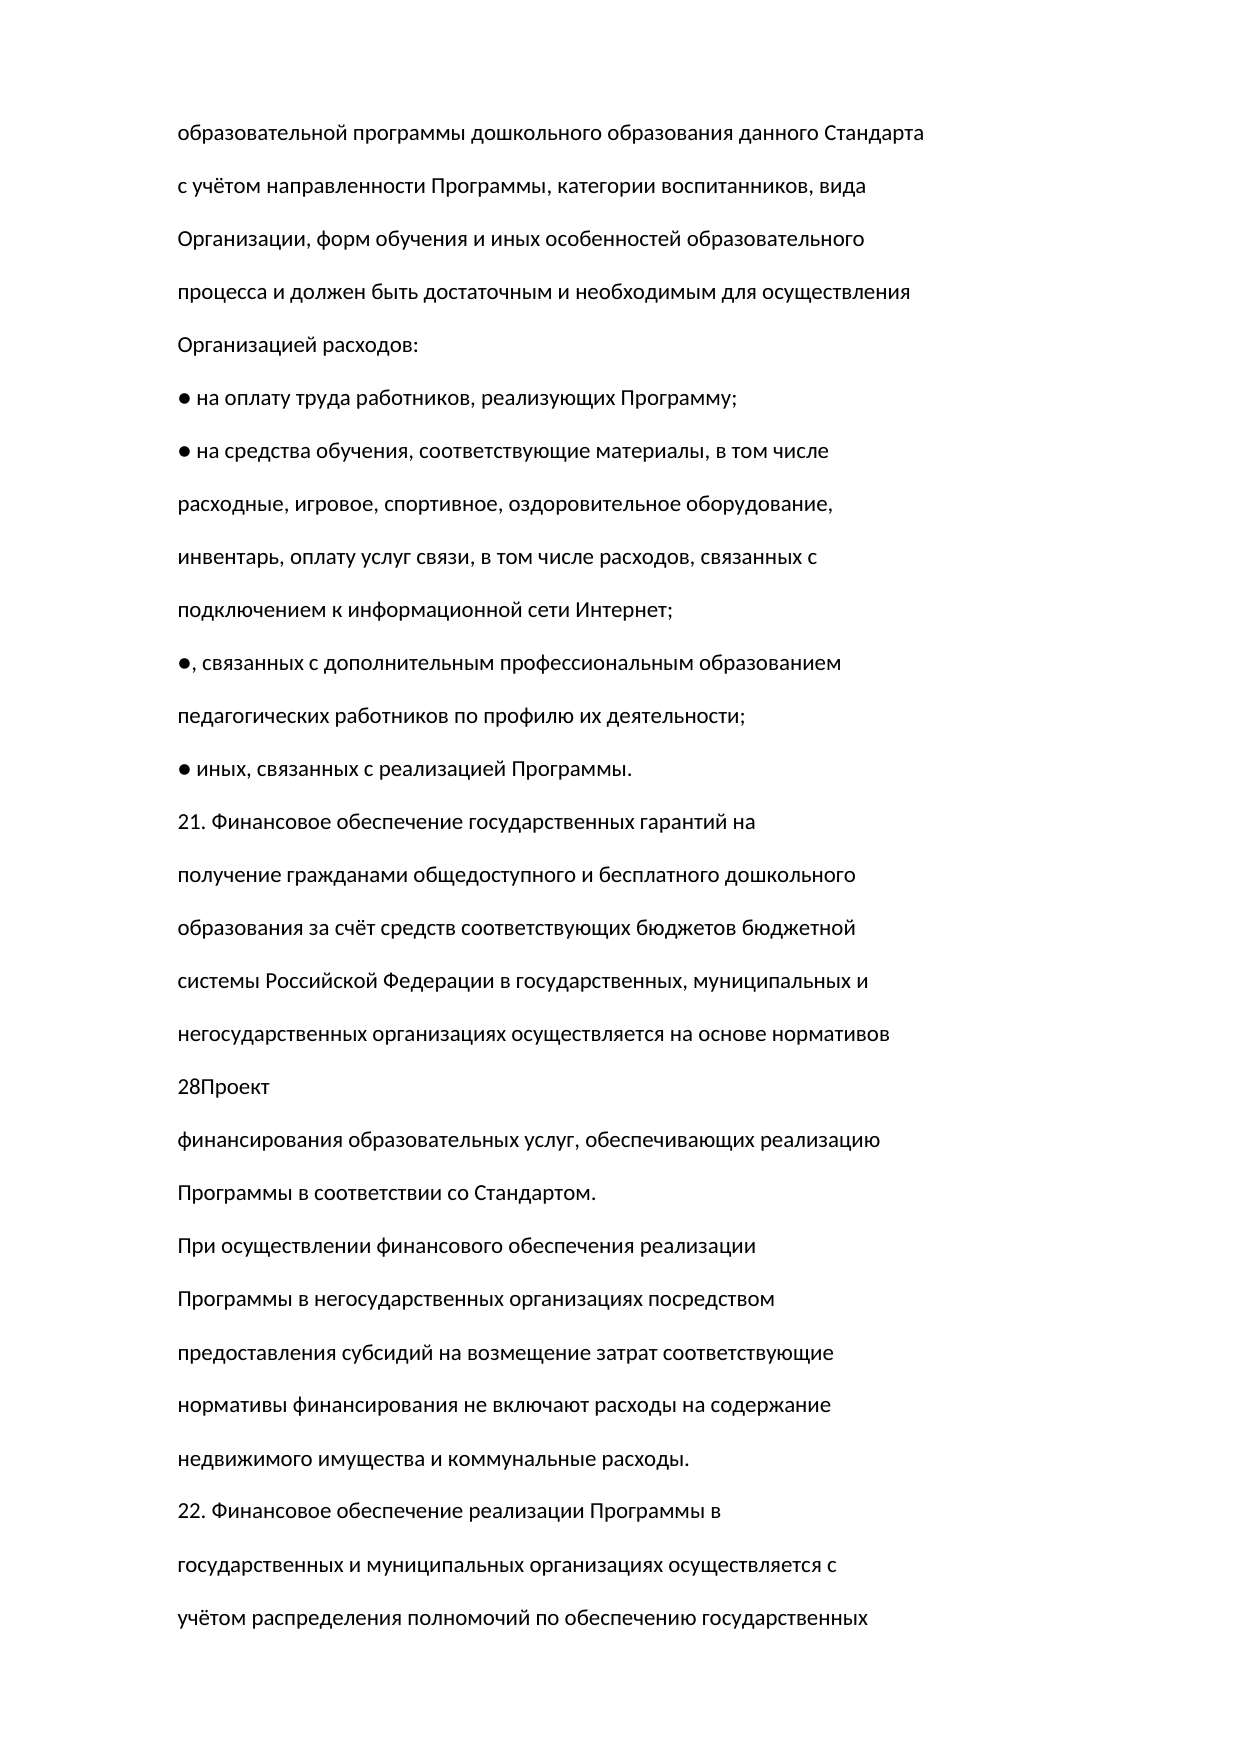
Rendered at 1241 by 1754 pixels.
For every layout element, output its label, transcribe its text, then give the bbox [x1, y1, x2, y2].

text процесса и должен быть достаточным и необходимым для осуществления [177, 277, 1152, 305]
text 28Проект [177, 1072, 1152, 1101]
text Организации, форм обучения и иных особенностей образовательного [177, 224, 1152, 252]
text недвижимого имущества и коммунальные расходы. [177, 1444, 1152, 1472]
text Организацией расходов: [177, 330, 1152, 358]
text ● на средства обучения, соответствующие материалы, в том числе [177, 436, 1152, 464]
text финансирования образовательных услуг, обеспечивающих реализацию [177, 1126, 1152, 1153]
text Программы в негосударственных организациях посредством [177, 1284, 1152, 1313]
text образования за счёт средств соответствующих бюджетов бюджетной [177, 913, 1152, 941]
text ● на оплату труда работников, реализующих Программу; [177, 383, 1152, 411]
text нормативы финансирования не включают расходы на содержание [177, 1391, 1152, 1419]
text государственных и муниципальных организациях осуществляется с [177, 1550, 1152, 1578]
text подключением к информационной сети Интернет; [177, 595, 1152, 623]
text с учётом направленности Программы, категории воспитанников, вида [177, 171, 1152, 199]
text ●, связанных с дополнительным профессиональным образованием [177, 648, 1152, 676]
text педагогических работников по профилю их деятельности; [177, 701, 1152, 729]
text Программы в соответствии со Стандартом. [177, 1178, 1152, 1207]
text При осуществлении финансового обеспечения реализации [177, 1232, 1152, 1259]
text системы Российской Федерации в государственных, муниципальных и [177, 966, 1152, 994]
text расходные, игровое, спортивное, оздоровительное оборудование, [177, 489, 1152, 517]
text ● иных, связанных с реализацией Программы. [177, 754, 1152, 782]
text учётом распределения полномочий по обеспечению государственных [177, 1603, 1152, 1631]
text предоставления субсидий на возмещение затрат соответствующие [177, 1338, 1152, 1366]
text образовательной программы дошкольного образования данного Стандарта [177, 118, 1152, 146]
text негосударственных организациях осуществляется на основе нормативов [177, 1019, 1152, 1047]
text 22. Финансовое обеспечение реализации Программы в [177, 1497, 1152, 1525]
text 21. Финансовое обеспечение государственных гарантий на [177, 807, 1152, 835]
text получение гражданами общедоступного и бесплатного дошкольного [177, 860, 1152, 888]
text инвентарь, оплату услуг связи, в том числе расходов, связанных с [177, 542, 1152, 570]
